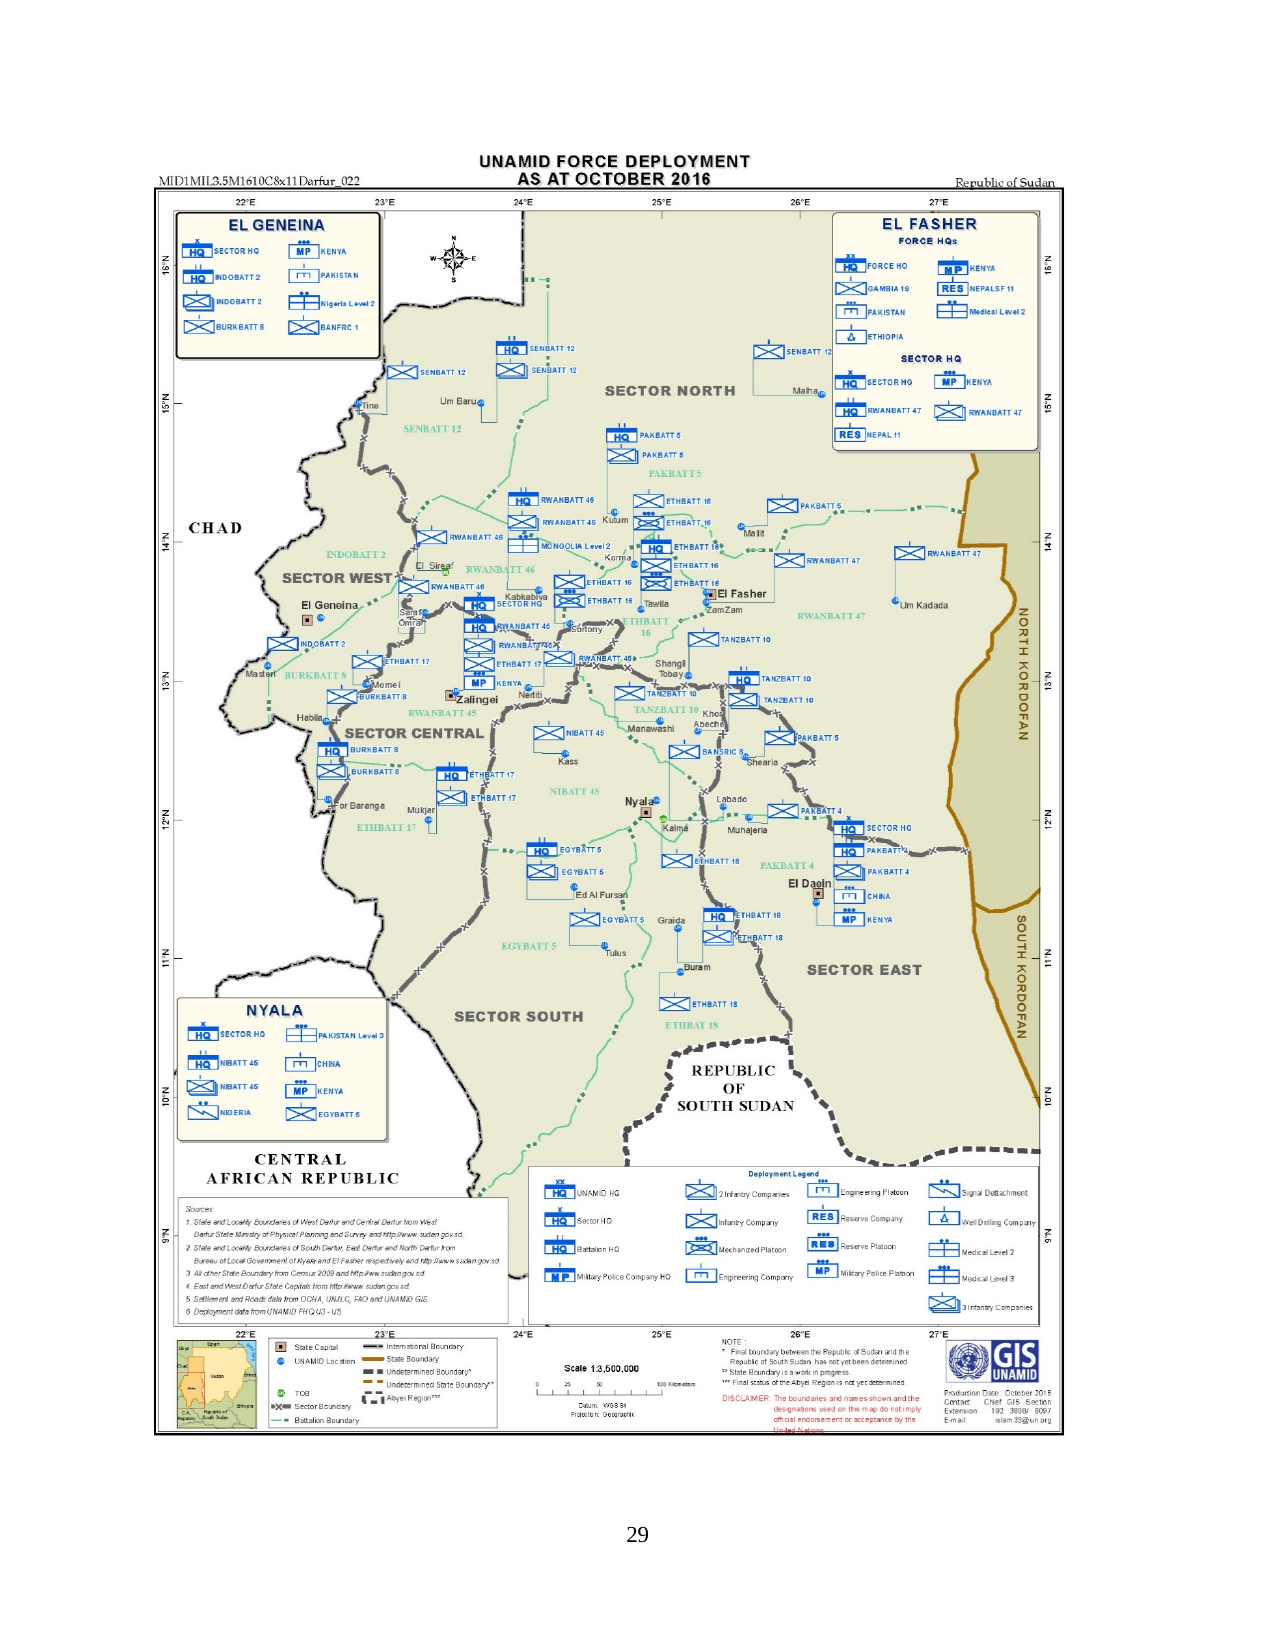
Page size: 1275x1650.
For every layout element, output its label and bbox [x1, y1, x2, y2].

picture [150, 150, 1066, 1445]
